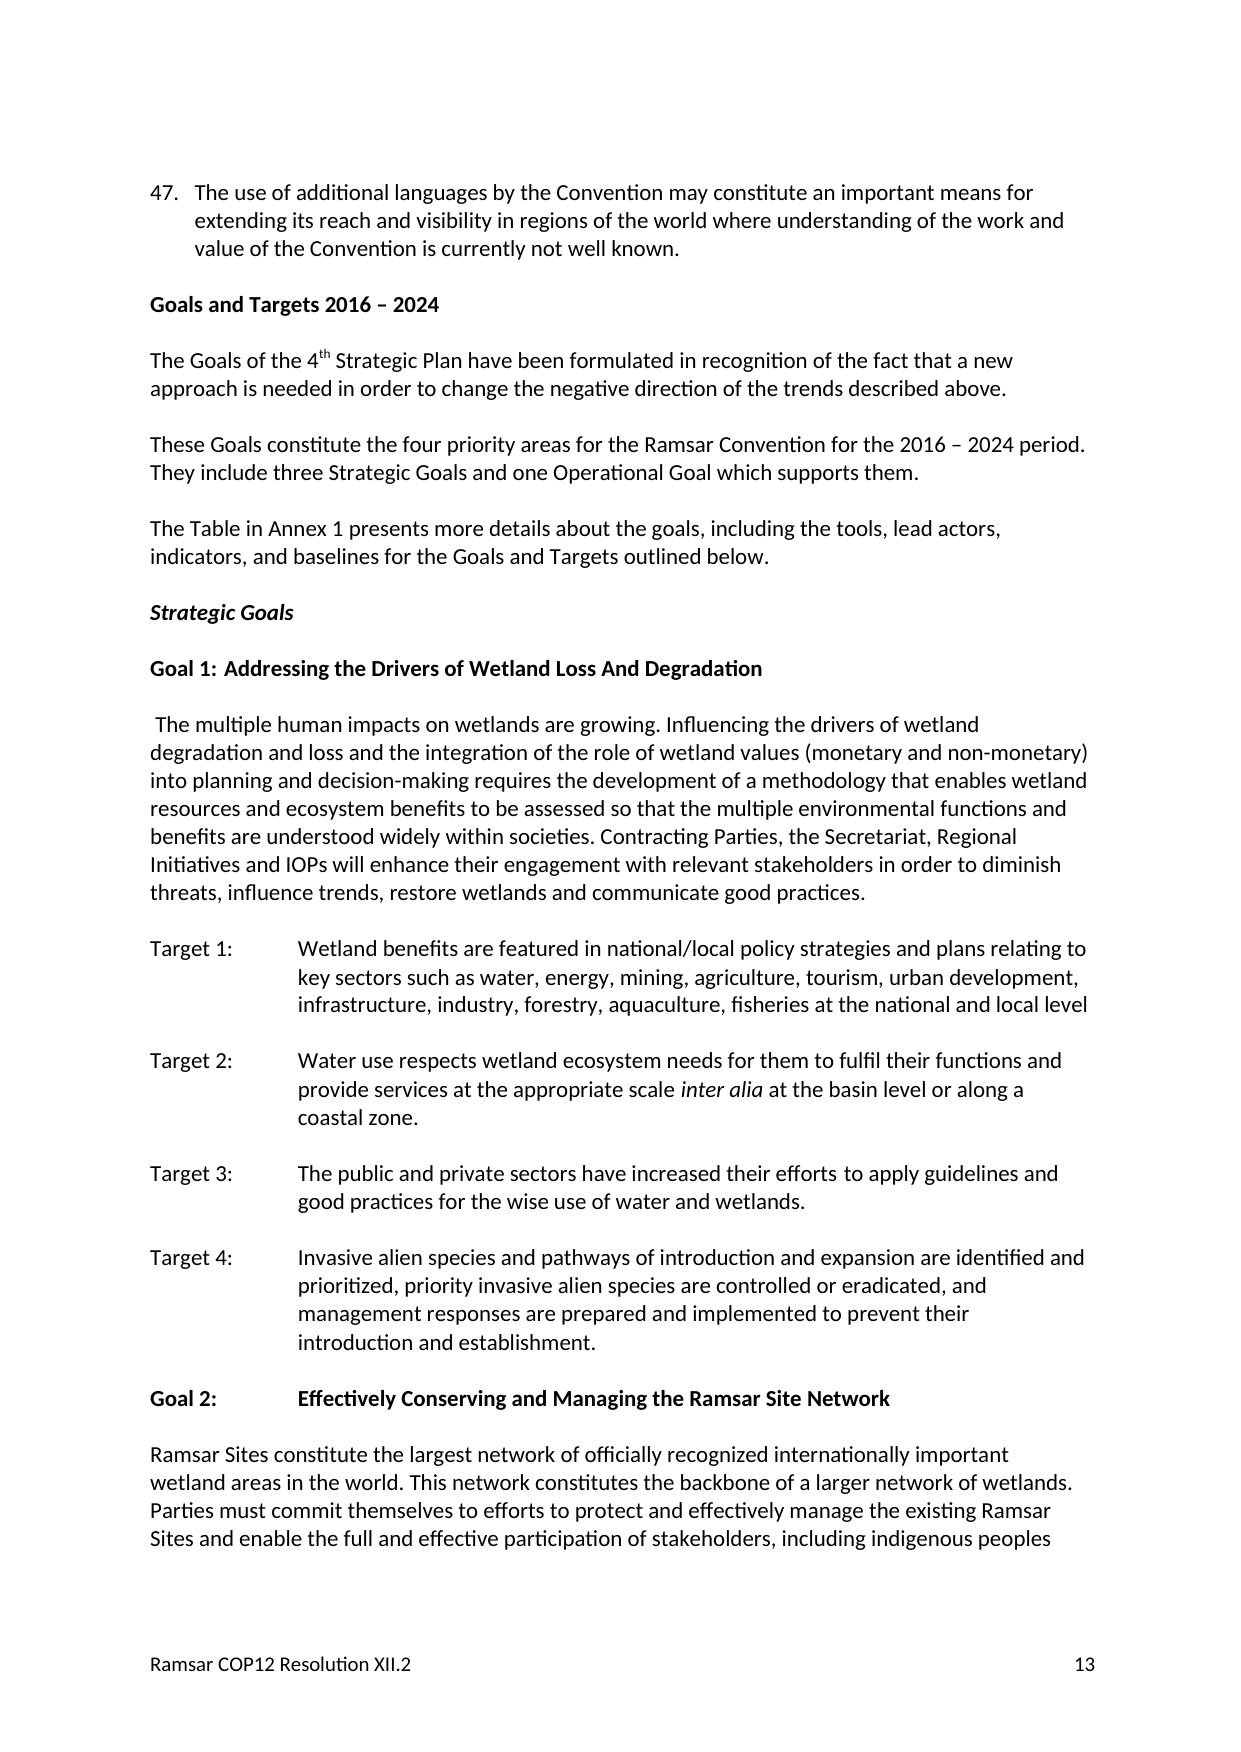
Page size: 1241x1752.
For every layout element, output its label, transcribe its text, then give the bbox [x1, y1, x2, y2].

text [150, 1440, 1090, 1552]
text Target 2: Water use respects wetland ecosystem needs for them to fulfil their functions and provide services at the appropriate scale inter alia at the basin level or along a coastal zone. [150, 1047, 1090, 1131]
text Strategic Goals [150, 598, 1090, 626]
text Goal 2: Effectively Conserving and Managing the Ramsar Site Network [150, 1384, 1090, 1412]
text Goal 1: Addressing the Drivers of Wetland Loss And Degradation [150, 654, 1090, 682]
list The use of additional languages by the Convention may constitute an important means for extending its reach and visibility in regions of the world where understanding of the work and value of the Convention is currently not well known. [150, 178, 1090, 262]
text The Goals of the 4th Strategic Plan have been formulated in recognition of the fact that a new approach is needed in order to change the negative direction of the trends described above. [150, 346, 1090, 402]
text Target 4: Invasive alien species and pathways of introduction and expansion are identified and prioritized, priority invasive alien species are controlled or eradicated, and management responses are prepared and implemented to prevent their introduction and establishment. [150, 1243, 1090, 1356]
text Target 1: Wetland benefits are featured in national/local policy strategies and plans relating to key sectors such as water, energy, mining, agriculture, tourism, urban development, infrastructure, industry, forestry, aquaculture, fisheries at the national and local level [150, 934, 1090, 1019]
text These Goals constitute the four priority areas for the Ramsar Convention for the 2016 – 2024 period. They include three Strategic Goals and one Operational Goal which supports them. [150, 430, 1090, 486]
text The multiple human impacts on wetlands are growing. Influencing the drivers of wetland degradation and loss and the integration of the role of wetland values (monetary and non-monetary) into planning and decision-making requires the development of a methodology that enables wetland resources and ecosystem benefits to be assessed so that the multiple environmental functions and benefits are understood widely within societies. Contracting Parties, the Secretariat, Regional Initiatives and IOPs will enhance their engagement with relevant stakeholders in order to diminish threats, influence trends, restore wetlands and communicate good practices. [150, 710, 1090, 907]
text Target 3: The public and private sectors have increased their efforts to apply guidelines and good practices for the wise use of water and wetlands. [150, 1159, 1090, 1216]
text The Table in Annex 1 presents more details about the goals, including the tools, lead actors, indicators, and baselines for the Goals and Targets outlined below. [150, 514, 1090, 570]
text Goals and Targets 2016 – 2024 [150, 290, 1090, 318]
